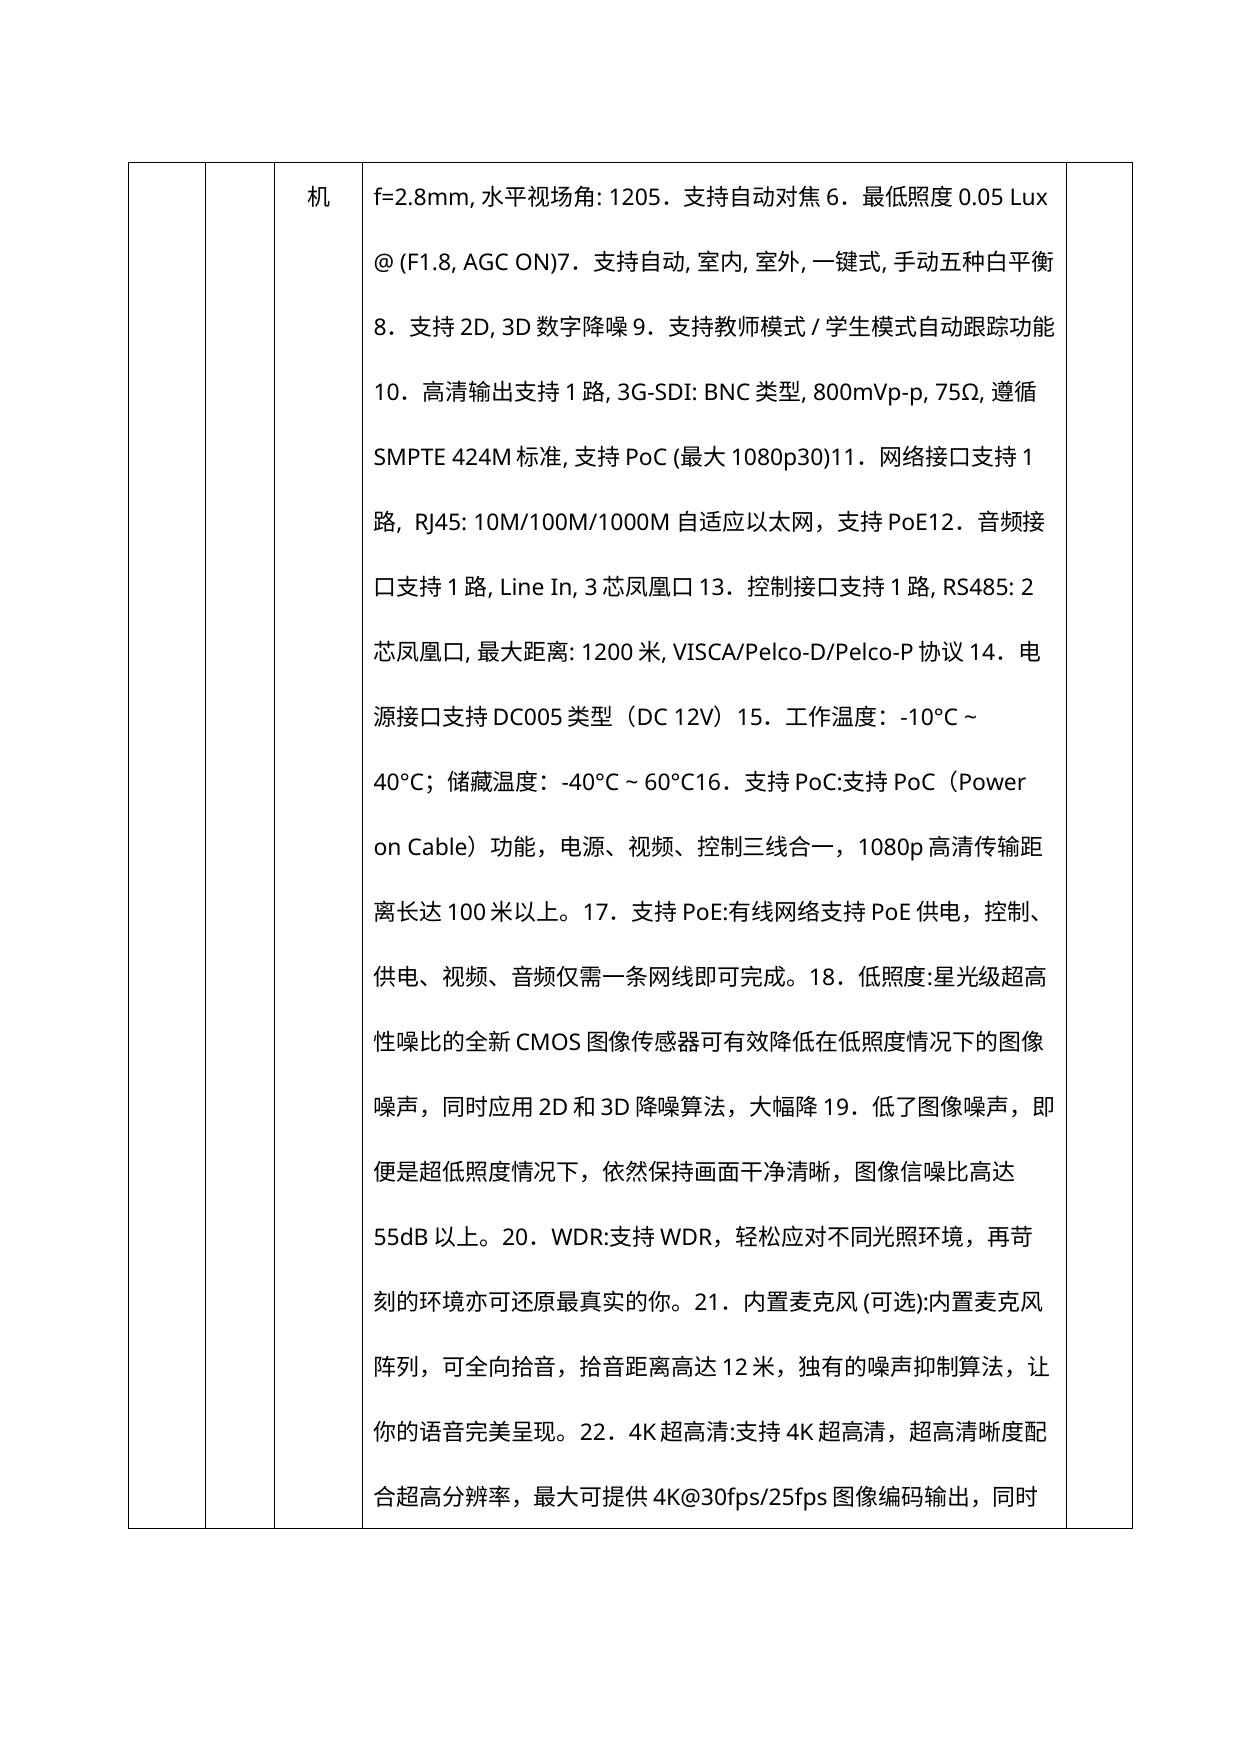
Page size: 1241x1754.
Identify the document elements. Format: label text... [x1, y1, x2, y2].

table_cell 学生跟踪摄像机 [275, 163, 362, 1528]
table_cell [363, 163, 1066, 1528]
